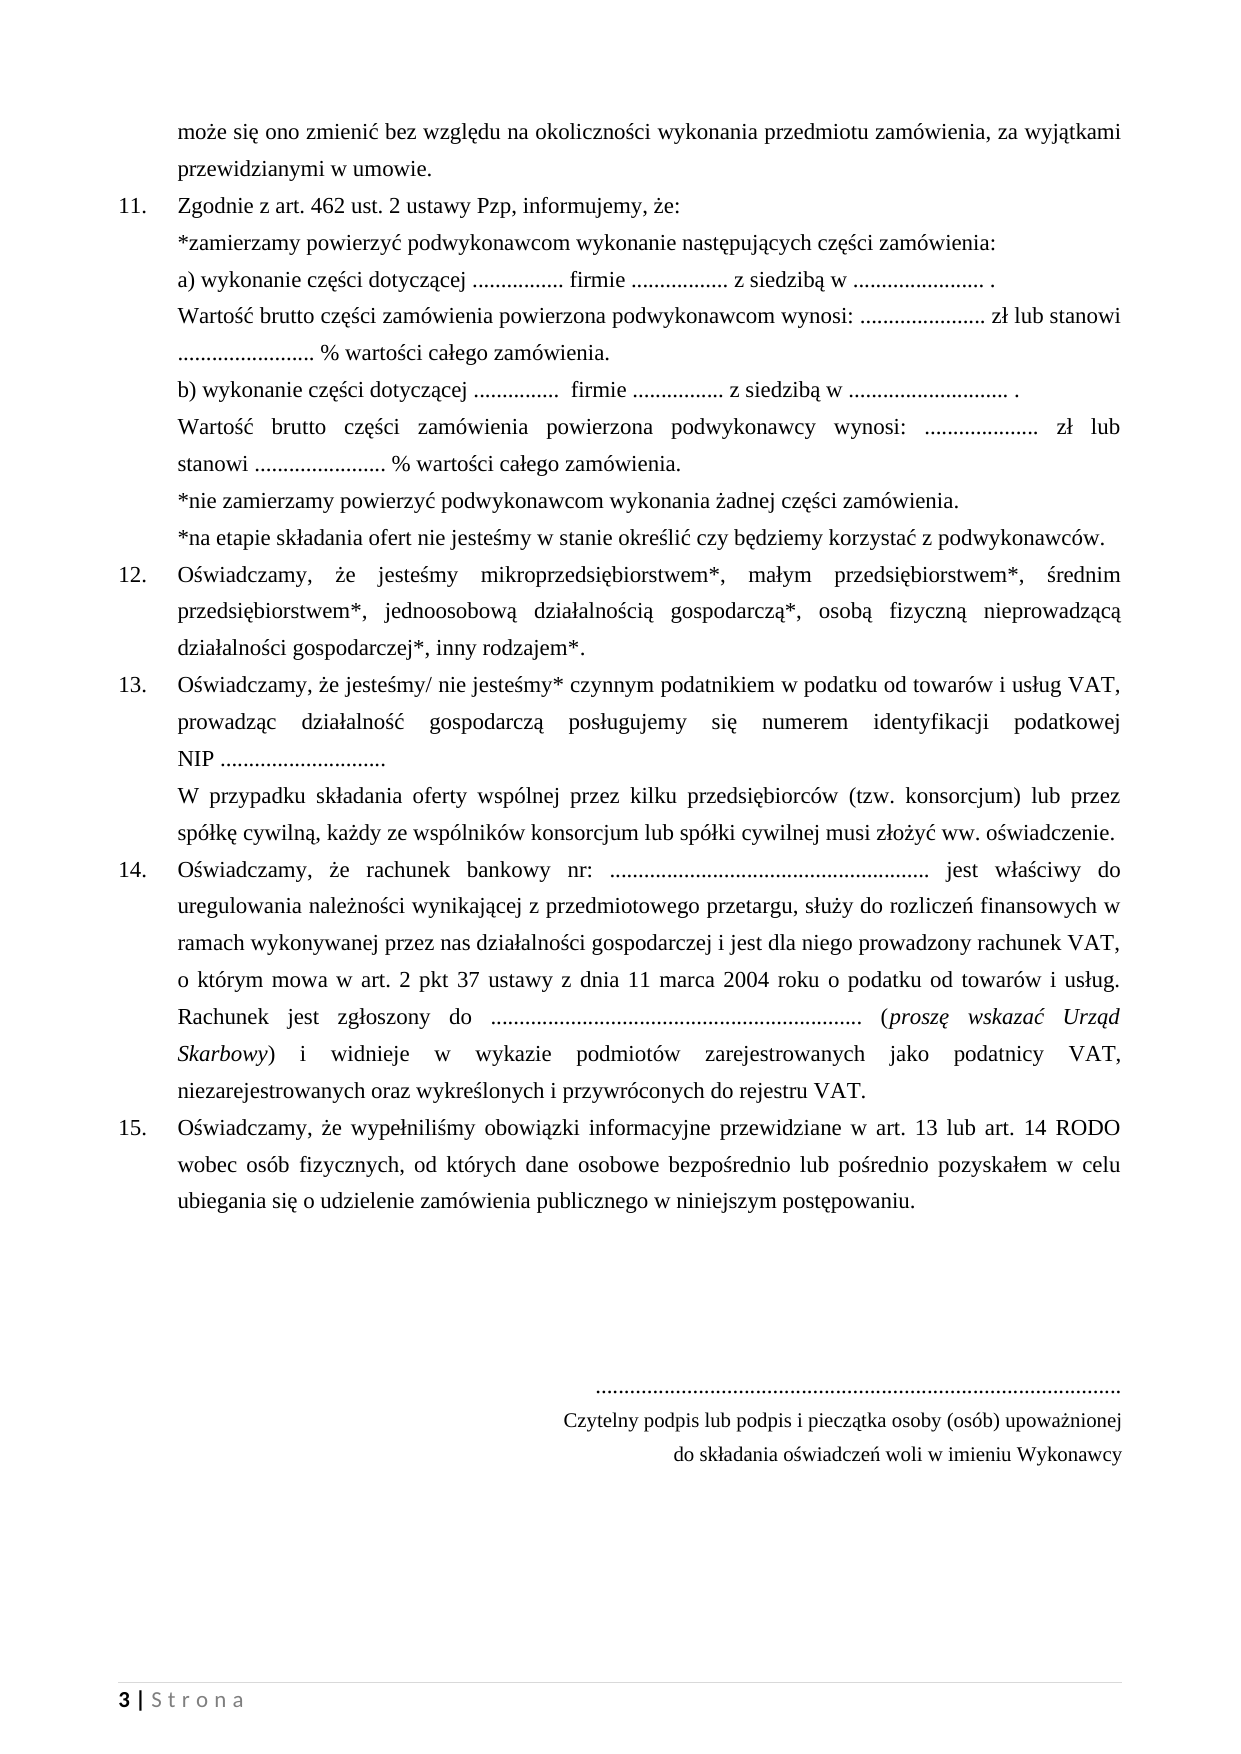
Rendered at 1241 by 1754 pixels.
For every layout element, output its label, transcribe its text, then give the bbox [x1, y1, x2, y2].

text do składania oświadczeń woli w imieniu Wykonawcy [118, 1441, 1122, 1466]
text 13. Oświadczamy, że jesteśmy/ nie jesteśmy* czynnym podatnikiem w podatku od towarów i usług VAT, prowadząc działalność gospodarczą posługujemy się numerem identyfikacji podatkowej NIP ............................. [118, 671, 1122, 771]
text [118, 118, 1122, 181]
text 12. Oświadczamy, że jesteśmy mikroprzedsiębiorstwem*, małym przedsiębiorstwem*, średnim przedsiębiorstwem*, jednoosobową działalnością gospodarczą*, osobą fizyczną nieprowadzącą działalności gospodarczej*, inny rodzajem*. [118, 561, 1122, 661]
text ............................................................................................ Czytelny podpis lub podpis i pieczątka osoby (osób) upoważnionej [118, 1372, 1122, 1432]
text Wartość brutto części zamówienia powierzona podwykonawcom wynosi: ...................... zł lub stanowi ........................ % wartości całego zamówienia. [177, 302, 1122, 366]
text *zamierzamy powierzyć podwykonawcom wykonanie następujących części zamówienia: [177, 229, 1122, 255]
text *nie zamierzamy powierzyć podwykonawcom wykonania żadnej części zamówienia. [177, 487, 1122, 513]
text *na etapie składania ofert nie jesteśmy w stanie określić czy będziemy korzystać z podwykonawców. [177, 524, 1122, 550]
text 15. Oświadczamy, że wypełniliśmy obowiązki informacyjne przewidziane w art. 13 lub art. 14 RODO wobec osób fizycznych, od których dane osobowe bezpośrednio lub pośrednio pozyskałem w celu ubiegania się o udzielenie zamówienia publicznego w niniejszym postępowaniu. [118, 1114, 1122, 1214]
text a) wykonanie części dotyczącej ................ firmie ................. z siedzibą w ....................... . [177, 266, 1122, 292]
text Wartość brutto części zamówienia powierzona podwykonawcy wynosi: .................... zł lub stanowi ....................... % wartości całego zamówienia. [177, 413, 1122, 476]
list 11. Zgodnie z art. 462 ust. 2 ustawy Pzp, informujemy, że: [118, 192, 1122, 218]
text W przypadku składania oferty wspólnej przez kilku przedsiębiorców (tzw. konsorcjum) lub przez spółkę cywilną, każdy ze wspólników konsorcjum lub spółki cywilnej musi złożyć ww. oświadczenie. [118, 782, 1122, 845]
text 14. Oświadczamy, że rachunek bankowy nr: ........................................................ jest właściwy do uregulowania należności wynikającej z przedmiotowego przetargu, służy do rozliczeń finansowych w ramach wykonywanej przez nas działalności gospodarczej i jest dla niego prowadzony rachunek VAT, o którym mowa w art. 2 pkt 37 ustawy z dnia 11 marca 2004 roku o podatku od towarów i usług. Rachunek jest zgłoszony do ................................................................. (proszę wskazać Urząd Skarbowy) i widnieje w wykazie podmiotów zarejestrowanych jako podatnicy VAT, niezarejestrowanych oraz wykreślonych i przywróconych do rejestru VAT. [118, 856, 1122, 1103]
list b) wykonanie części dotyczącej ............... firmie ................ z siedzibą w ............................ . [177, 376, 1122, 403]
